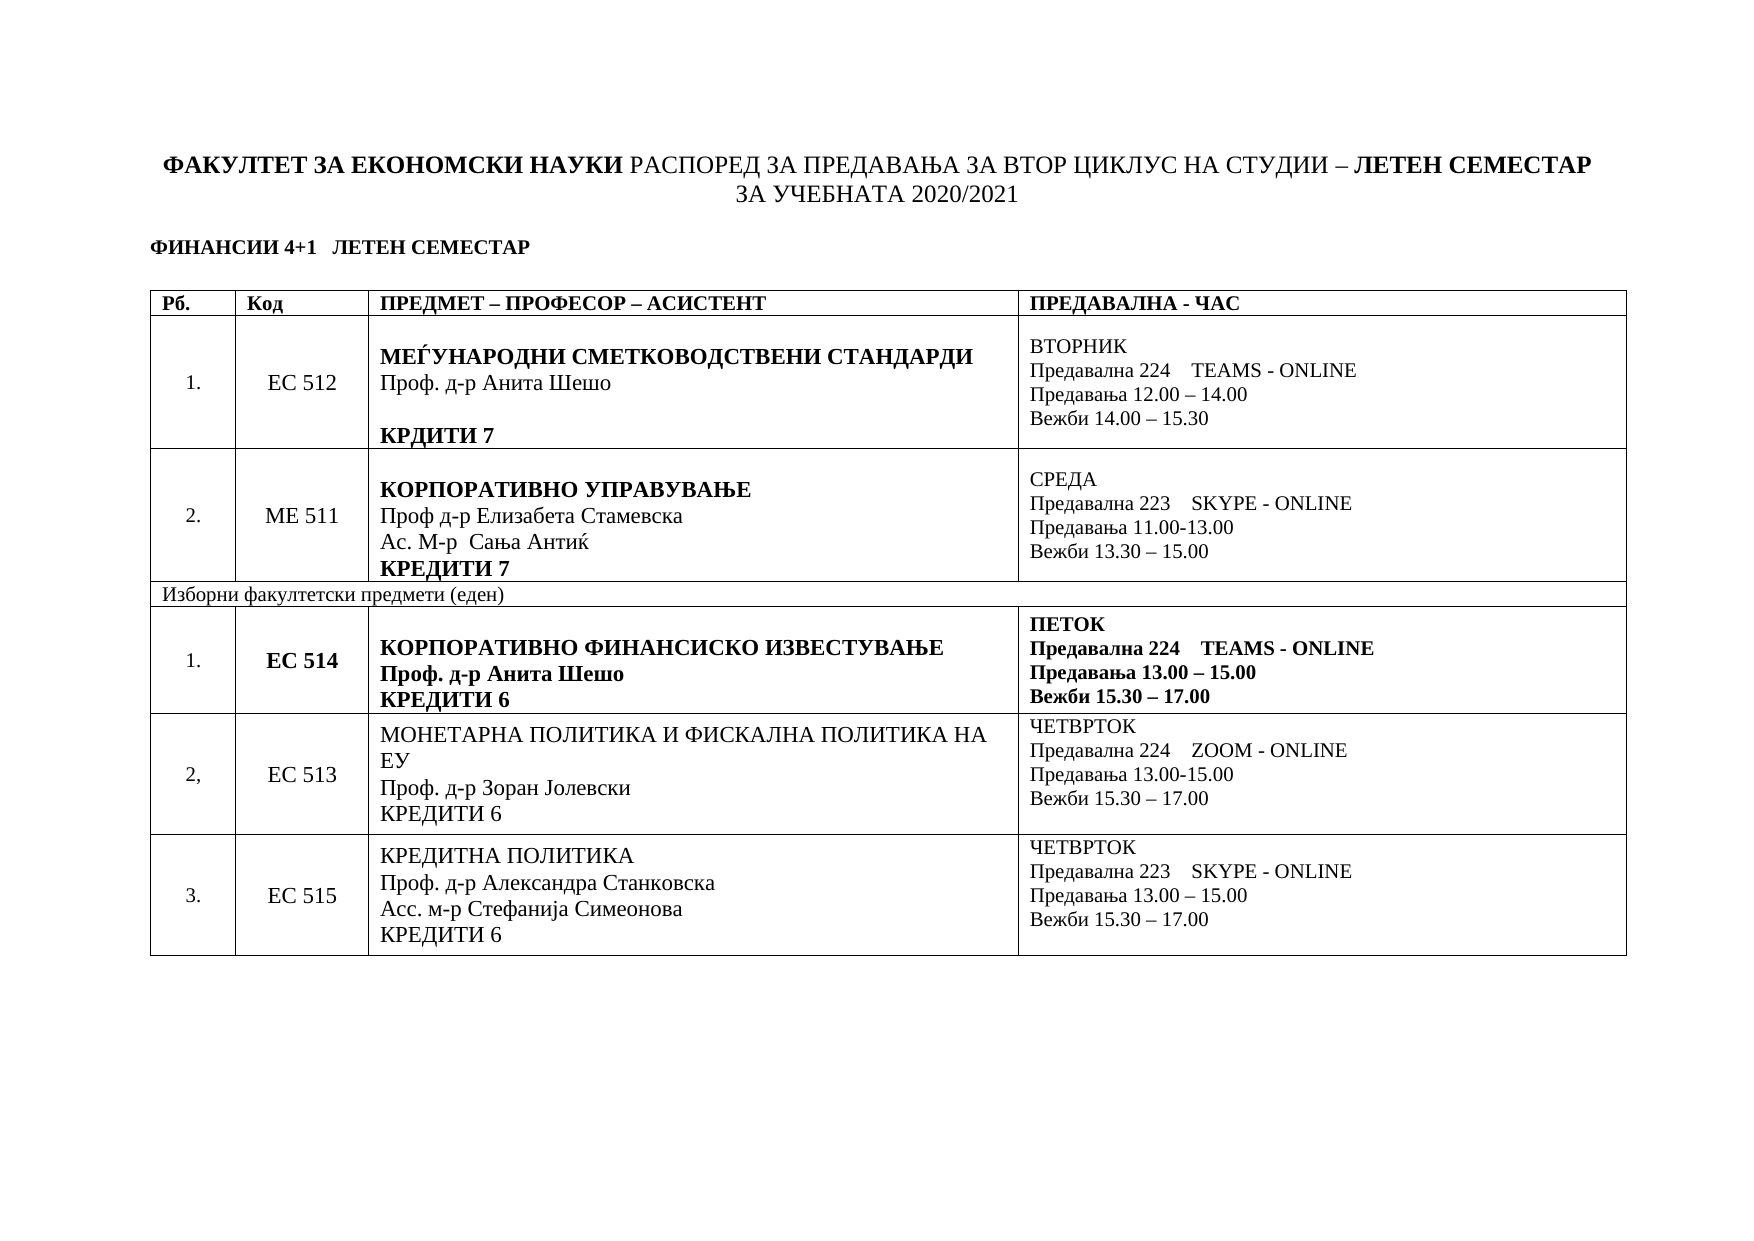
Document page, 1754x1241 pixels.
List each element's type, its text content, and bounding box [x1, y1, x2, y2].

table_header Рб. [151, 291, 235, 315]
table_cell EC 513 [236, 714, 368, 834]
table_cell 2, [151, 714, 235, 834]
table_cell КОРПОРАТИВНО УПРАВУВАЊЕ Проф д-р Елизабета Стамевска Ас. М-р Сања Антиќ КРЕДИТИ 7 [369, 449, 1018, 581]
table_cell КРЕДИТНА ПОЛИТИКА Проф. д-р Александра Станковска Асс. м-р Стефанија Симеонова КРЕДИТИ 6 [369, 835, 1018, 955]
table_cell 1. [151, 316, 235, 448]
table_cell 3. [151, 835, 235, 955]
table_cell МЕЃУНАРОДНИ СМЕТКОВОДСТВЕНИ СТАНДАРДИ Проф. д-р Анита Шешо КРДИТИ 7 [369, 316, 1018, 448]
table_cell МОНЕТАРНА ПОЛИТИКА И ФИСКАЛНА ПОЛИТИКА НА ЕУ Проф. д-р Зоран Јолевски КРЕДИТИ 6 [369, 714, 1018, 834]
table_cell EC 515 [236, 835, 368, 955]
table_cell EC 512 [236, 316, 368, 448]
table_cell СРЕДА Предавална 223 SKYPE - ONLINE Предавања 11.00-13.00 Вежби 13.30 – 15.00 [1019, 449, 1626, 581]
table_header Код [236, 291, 368, 315]
table_cell 2. [151, 449, 235, 581]
table_cell ЧЕТВРТОК Предавална 223 SKYPE - ONLINE Предавања 13.00 – 15.00 Вежби 15.30 – 17.00 [1019, 835, 1626, 955]
table_header ПРЕДМЕТ – ПРОФЕСОР – АСИСТЕНТ [369, 291, 1018, 315]
text ФИНАНСИИ 4+1 ЛЕТЕН СЕМЕСТАР [150, 235, 1604, 259]
table_cell EC 514 [236, 607, 368, 713]
table_cell ПЕТОК Предавална 224 TEAMS - ONLINE Предавања 13.00 – 15.00 Вежби 15.30 – 17.00 [1019, 607, 1626, 713]
table_header ПРЕДАВАЛНА - ЧАС [1019, 291, 1626, 315]
table_cell ЧЕТВРТОК Предавална 224 ZOOM - ONLINE Предавања 13.00-15.00 Вежби 15.30 – 17.00 [1019, 714, 1626, 834]
table_cell ВТОРНИК Предавална 224 TEAMS - ONLINE Предавања 12.00 – 14.00 Вежби 14.00 – 15.30 [1019, 316, 1626, 448]
table_cell КОРПОРАТИВНО ФИНАНСИСКО ИЗВЕСТУВАЊЕ Проф. д-р Анита Шешо КРЕДИТИ 6 [369, 607, 1018, 713]
table_cell Изборни факултетски предмети (еден) [151, 582, 1626, 606]
table_cell ME 511 [236, 449, 368, 581]
text ФАКУЛТЕТ ЗА ЕКОНОМСКИ НАУКИ РАСПОРЕД ЗА ПРЕДАВАЊА ЗА ВТОР ЦИКЛУС НА СТУДИИ – ЛЕТЕН СЕМЕСТАР ЗА УЧЕБНАТА 2020/2021 [150, 150, 1604, 207]
table_cell 1. [151, 607, 235, 713]
